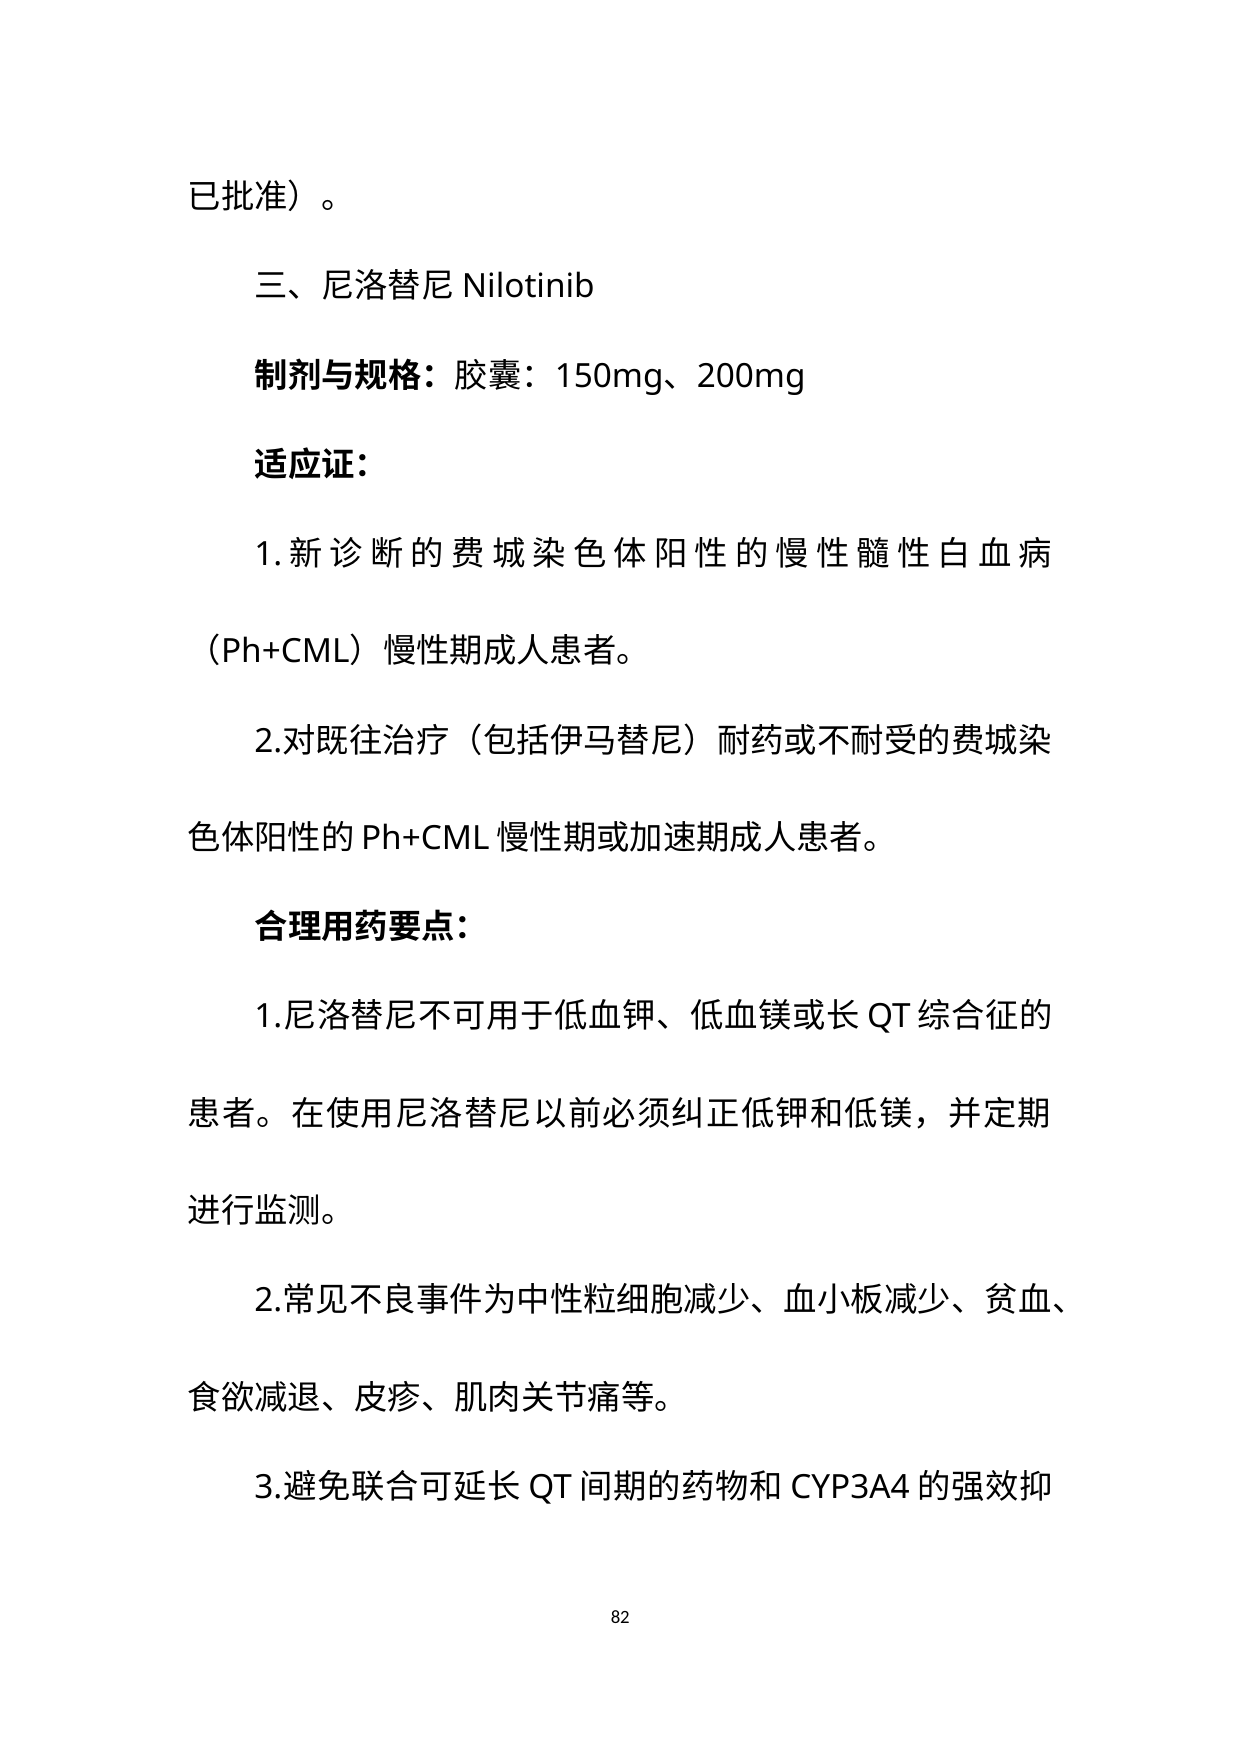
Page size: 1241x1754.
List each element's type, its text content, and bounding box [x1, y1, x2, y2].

text 合理用药要点： [187, 892, 1053, 957]
text 三、尼洛替尼 Nilotinib [187, 251, 1053, 316]
text 1.新诊断的费城染色体阳性的慢性髓性白血病（Ph+CML）慢性期成人患者。 [187, 518, 1053, 681]
text 1.尼洛替尼不可用于低血钾、低血镁或长QT综合征的患者。在使用尼洛替尼以前必须纠正低钾和低镁，并定期进行监测。 [187, 981, 1053, 1241]
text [187, 1451, 1053, 1516]
text 制剂与规格：胶囊：150mg、200mg [187, 340, 1053, 405]
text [187, 162, 1053, 227]
text 2.常见不良事件为中性粒细胞减少、血小板减少、贫血、食欲减退、皮疹、肌肉关节痛等。 [187, 1265, 1053, 1427]
text 2.对既往治疗（包括伊马替尼）耐药或不耐受的费城染色体阳性的Ph+CML慢性期或加速期成人患者。 [187, 705, 1053, 868]
text 适应证： [187, 429, 1053, 494]
